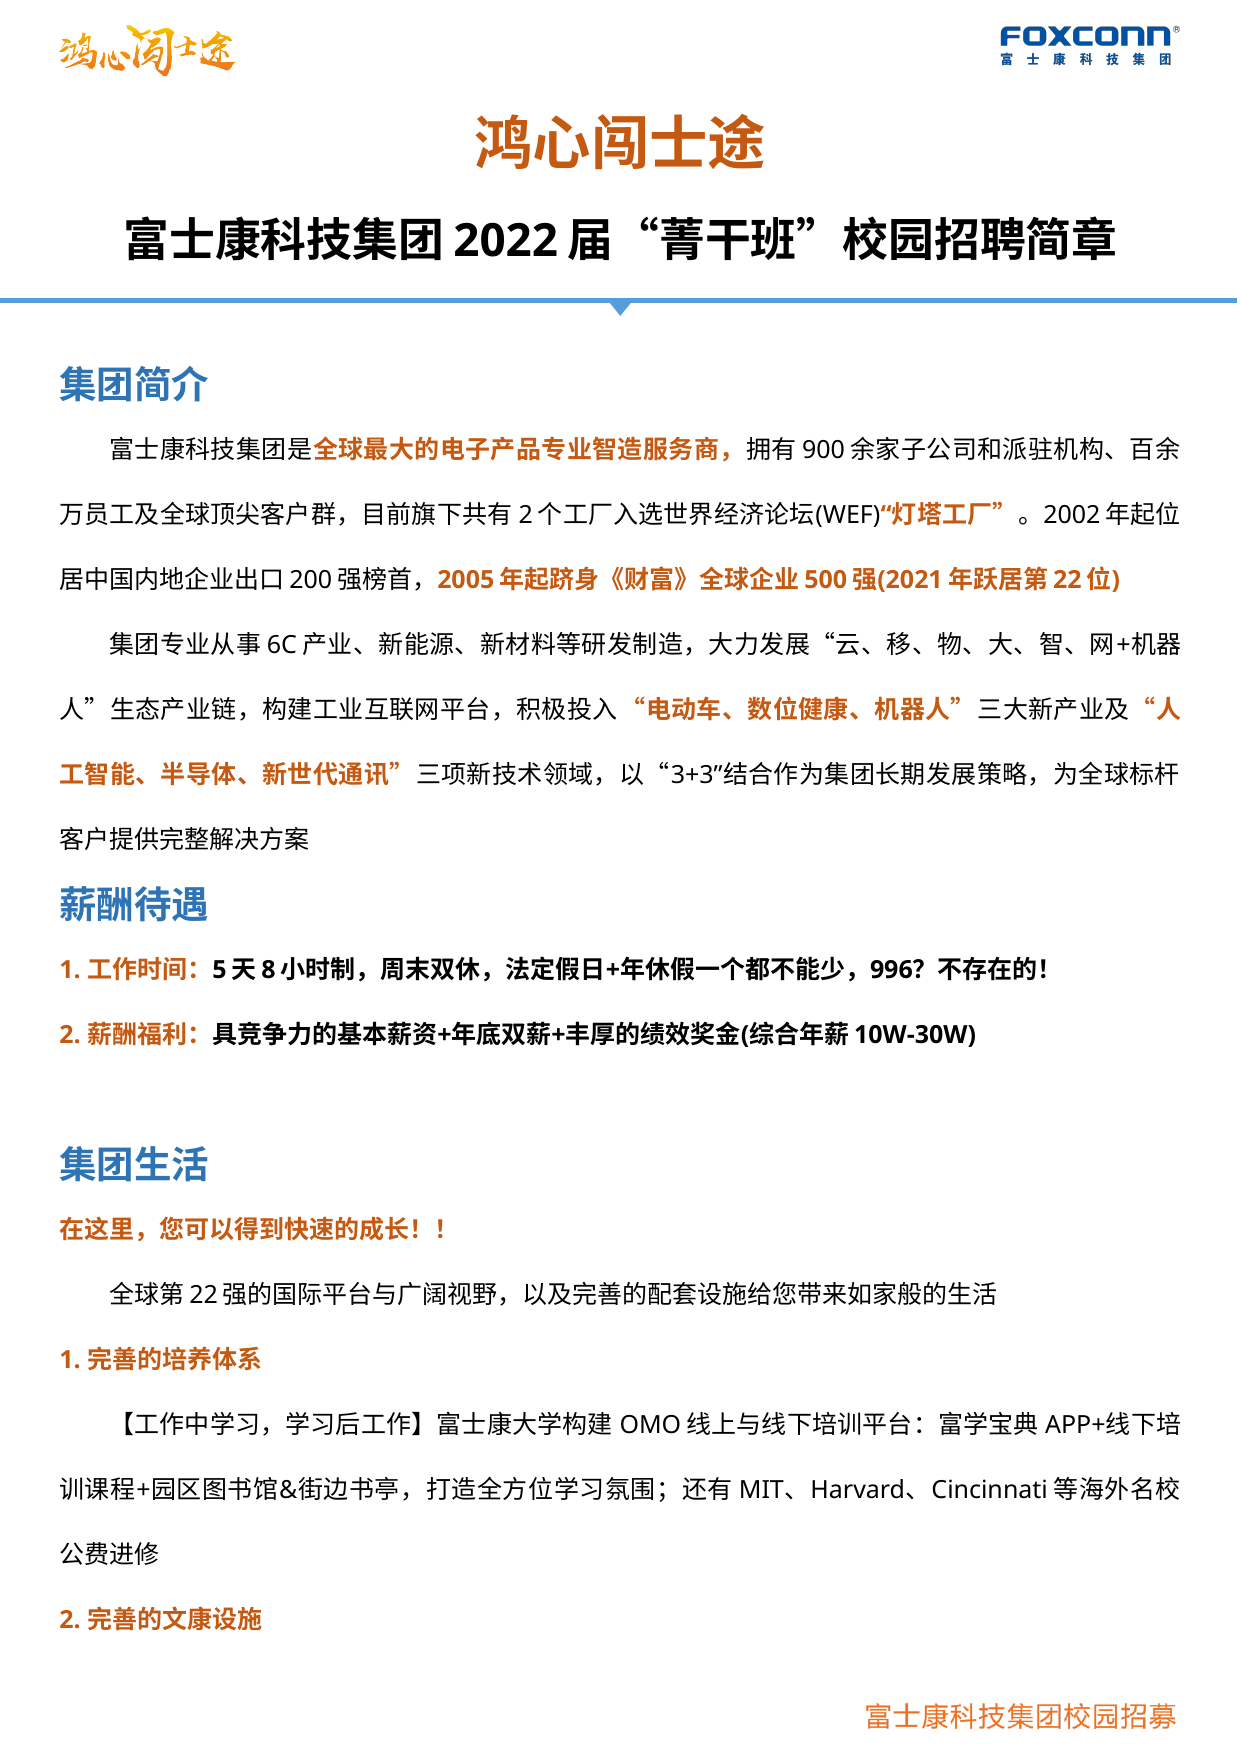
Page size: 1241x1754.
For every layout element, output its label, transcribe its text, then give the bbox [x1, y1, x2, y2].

text 全球第22强的国际平台与广阔视野，以及完善的配套设施给您带来如家般的生活 [59, 1260, 1181, 1325]
text 鸿心闯士途 [59, 90, 1181, 187]
text 富士康科技集团是全球最大的电子产品专业智造服务商，拥有900余家子公司和派驻机构、百余万员工及全球顶尖客户群，目前旗下共有2个工厂入选世界经济论坛(WEF)“灯塔工厂”。2002年起位居中国内地企业出口200强榜首，2005年起跻身《财富》全球企业500强(2021年跃居第22位) [59, 415, 1181, 610]
list 工作时间：5天8小时制，周末双休，法定假日+年休假一个都不能少，996？不存在的！ [59, 935, 1181, 1000]
list 完善的培养体系 [59, 1325, 1181, 1390]
picture [998, 22, 1182, 69]
text 在这里，您可以得到快速的成长！！ [59, 1195, 1181, 1260]
text 富士康科技集团2022届“菁干班”校园招聘简章 [59, 187, 1181, 285]
text 集团生活 [59, 1130, 1181, 1195]
text 薪酬待遇 [59, 870, 1181, 935]
picture [856, 1701, 1182, 1729]
text 集团专业从事6C产业、新能源、新材料等研发制造，大力发展“云、移、物、大、智、网+机器人”生态产业链，构建工业互联网平台，积极投入“电动车、数位健康、机器人”三大新产业及“人工智能、半导体、新世代通讯”三项新技术领域，以“3+3”结合作为集团长期发展策略，为全球标杆客户提供完整解决方案 [59, 610, 1181, 870]
list 完善的文康设施 [59, 1585, 1181, 1650]
text 集团简介 [59, 350, 1181, 415]
list 薪酬福利：具竞争力的基本薪资+年底双薪+丰厚的绩效奖金(综合年薪10W-30W) [59, 1000, 1181, 1065]
text 【工作中学习，学习后工作】富士康大学构建OMO线上与线下培训平台：富学宝典APP+线下培训课程+园区图书馆&街边书亭，打造全方位学习氛围；还有MIT、Harvard、Cincinnati等海外名校公费进修 [59, 1390, 1181, 1585]
picture [59, 25, 237, 78]
